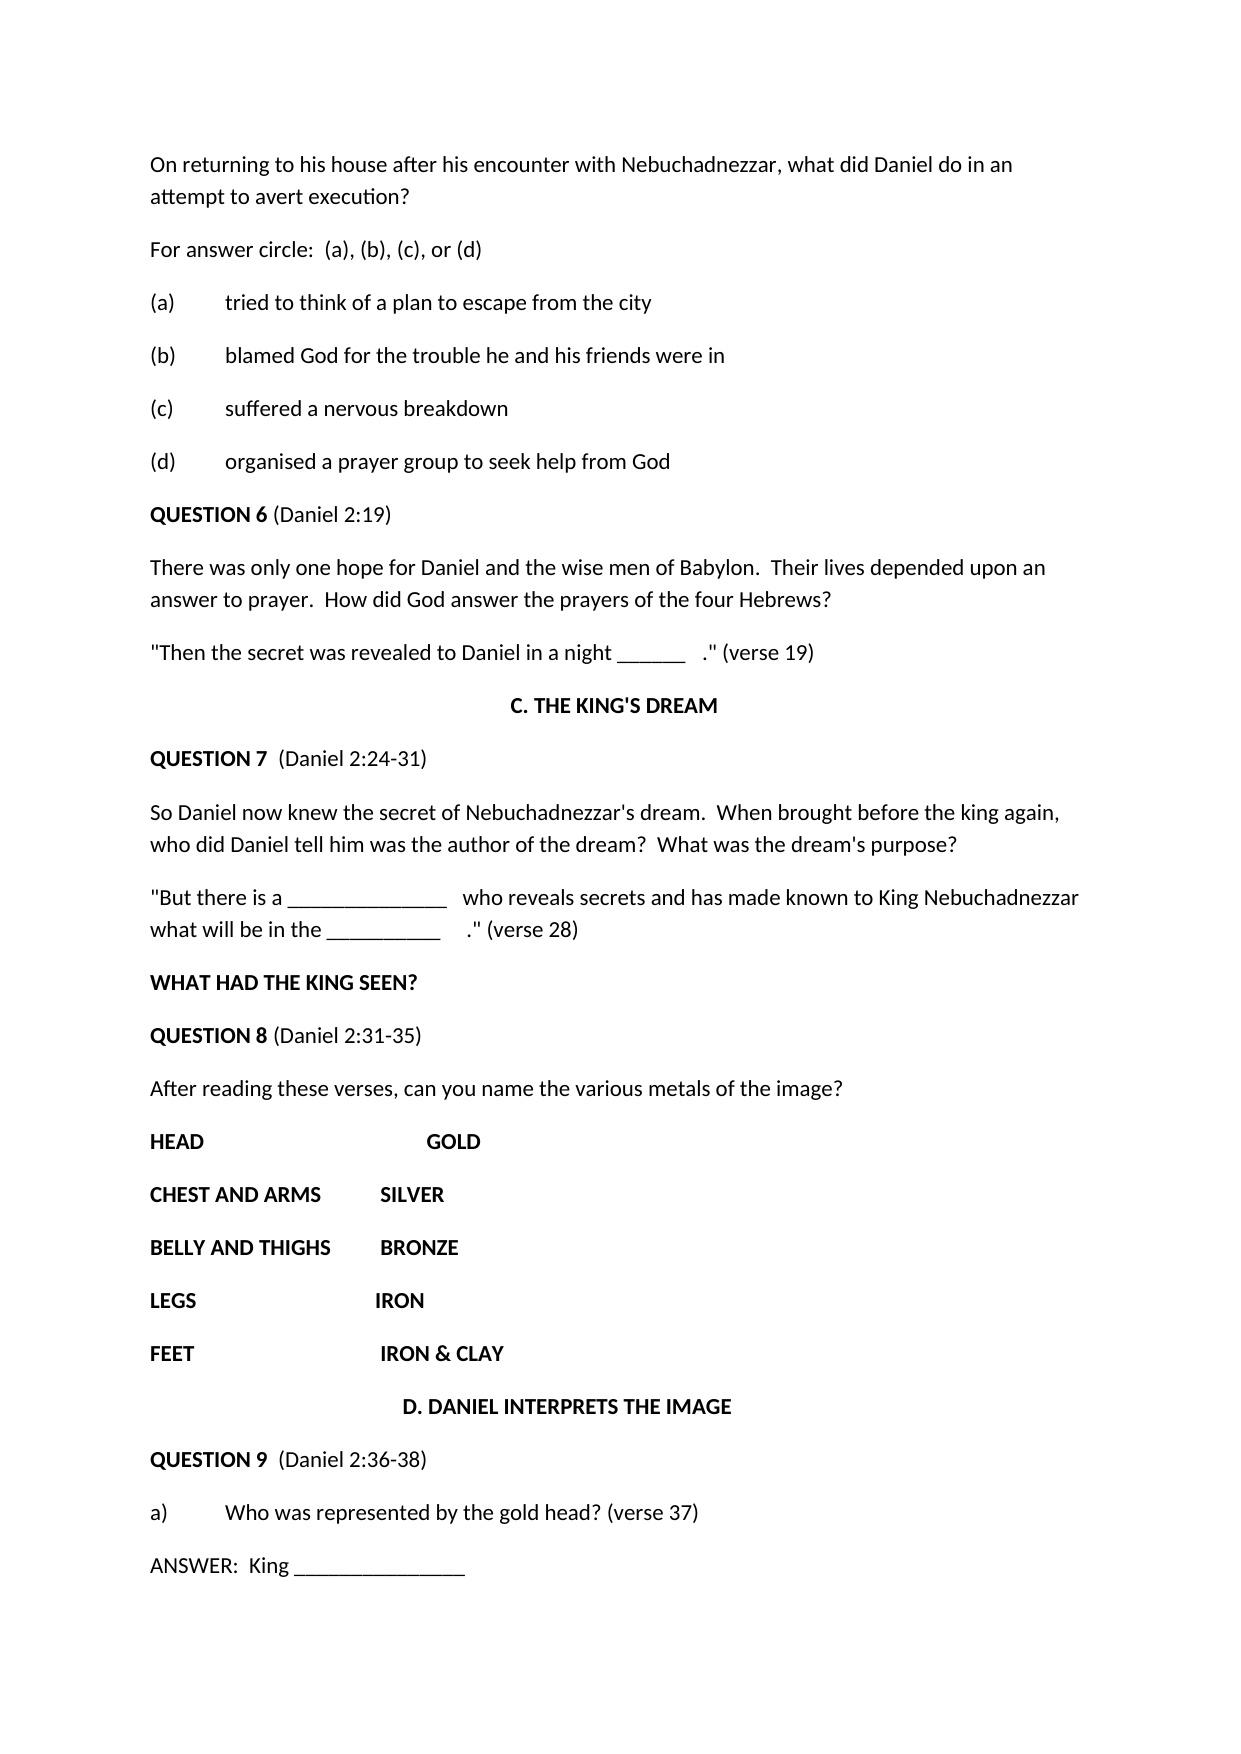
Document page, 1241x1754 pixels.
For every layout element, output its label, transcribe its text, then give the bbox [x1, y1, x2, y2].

text QUESTION 7 (Daniel 2:24-31) [150, 744, 1090, 773]
text (d) organised a prayer group to seek help from God [150, 447, 1090, 475]
text D. DANIEL INTERPRETS THE IMAGE [150, 1392, 1090, 1420]
text After reading these verses, can you name the various metals of the image? [150, 1074, 1090, 1102]
text C. THE KING'S DREAM [150, 692, 1090, 719]
text HEAD GOLD [150, 1127, 1090, 1155]
text BELLY AND THIGHS BRONZE [150, 1233, 1090, 1261]
text For answer circle: (a), (b), (c), or (d) [150, 235, 1090, 263]
text (a) tried to think of a plan to escape from the city [150, 288, 1090, 316]
text LEGS IRON [150, 1286, 1090, 1314]
text ANSWER: King _______________ [150, 1551, 1090, 1579]
text FEET IRON & CLAY [150, 1339, 1090, 1367]
text WHAT HAD THE KING SEEN? [150, 968, 1090, 996]
text On returning to his house after his encounter with Nebuchadnezzar, what did Daniel do in an attempt to avert execution? [150, 150, 1090, 210]
text (b) blamed God for the trouble he and his friends were in [150, 341, 1090, 369]
text So Daniel now knew the secret of Nebuchadnezzar's dream. When brought before the king again, who did Daniel tell him was the author of the dream? What was the dream's purpose? [150, 798, 1090, 858]
text "But there is a ______________ who reveals secrets and has made known to King Nebuchadnezzar what will be in the __________ ." (verse 28) [150, 883, 1090, 943]
text QUESTION 6 (Daniel 2:19) [150, 500, 1090, 528]
text There was only one hope for Daniel and the wise men of Babylon. Their lives depended upon an answer to prayer. How did God answer the prayers of the four Hebrews? [150, 553, 1090, 613]
text "Then the secret was revealed to Daniel in a night ______ ." (verse 19) [150, 638, 1090, 667]
text (c) suffered a nervous breakdown [150, 394, 1090, 422]
text QUESTION 8 (Daniel 2:31-35) [150, 1021, 1090, 1049]
text CHEST AND ARMS SILVER [150, 1180, 1090, 1208]
text QUESTION 9 (Daniel 2:36-38) [150, 1445, 1090, 1473]
text a) Who was represented by the gold head? (verse 37) [150, 1498, 1090, 1526]
